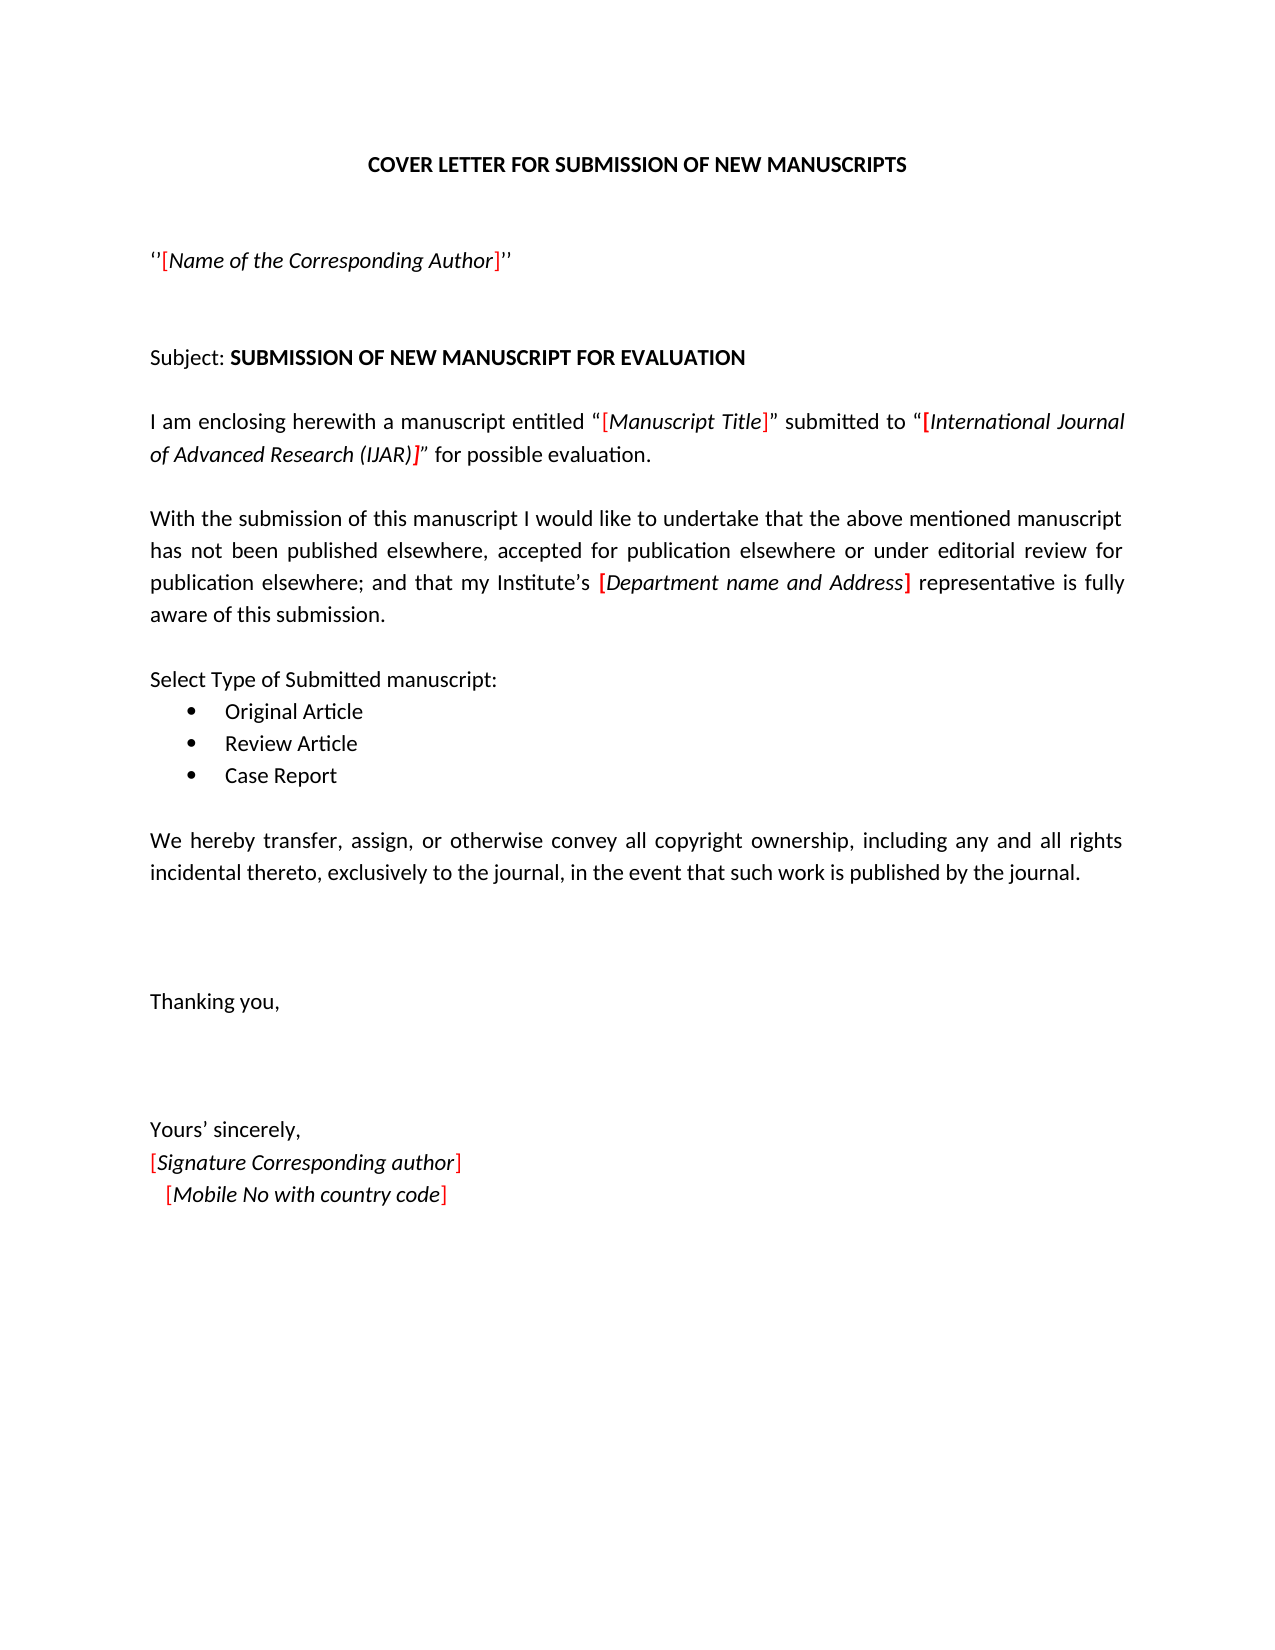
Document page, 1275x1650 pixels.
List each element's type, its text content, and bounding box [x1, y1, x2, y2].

text Subject: SUBMISSION OF NEW MANUSCRIPT FOR EVALUATION [150, 343, 1125, 371]
list Review Article [187, 729, 1125, 757]
text Yours’ sincerely, [150, 1116, 1125, 1144]
text Select Type of Submitted manuscript: [150, 665, 1125, 693]
text Thanking you, [150, 987, 1125, 1015]
list Case Report [187, 762, 1125, 789]
text COVER LETTER FOR SUBMISSION OF NEW MANUSCRIPTS [150, 150, 1125, 178]
text ‘’[Name of the Corresponding Author]’’ [150, 247, 1125, 274]
text [Mobile No with country code] [150, 1180, 1125, 1208]
text I am enclosing herewith a manuscript entitled “[Manuscript Title]” submitted to “[International Journal of Advanced Research (IJAR)]” for possible evaluation. [150, 407, 1125, 468]
text [Signature Corresponding author] [150, 1148, 1125, 1176]
text We hereby transfer, assign, or otherwise convey all copyright ownership, including any and all rights incidental thereto, exclusively to the journal, in the event that such work is published by the journal. [150, 826, 1125, 886]
text With the submission of this manuscript I would like to undertake that the above mentioned manuscript has not been published elsewhere, accepted for publication elsewhere or under editorial review for publication elsewhere; and that my Institute’s [Department name and Address] representative is fully aware of this submission. [150, 504, 1125, 629]
list Original Article [187, 697, 1125, 725]
